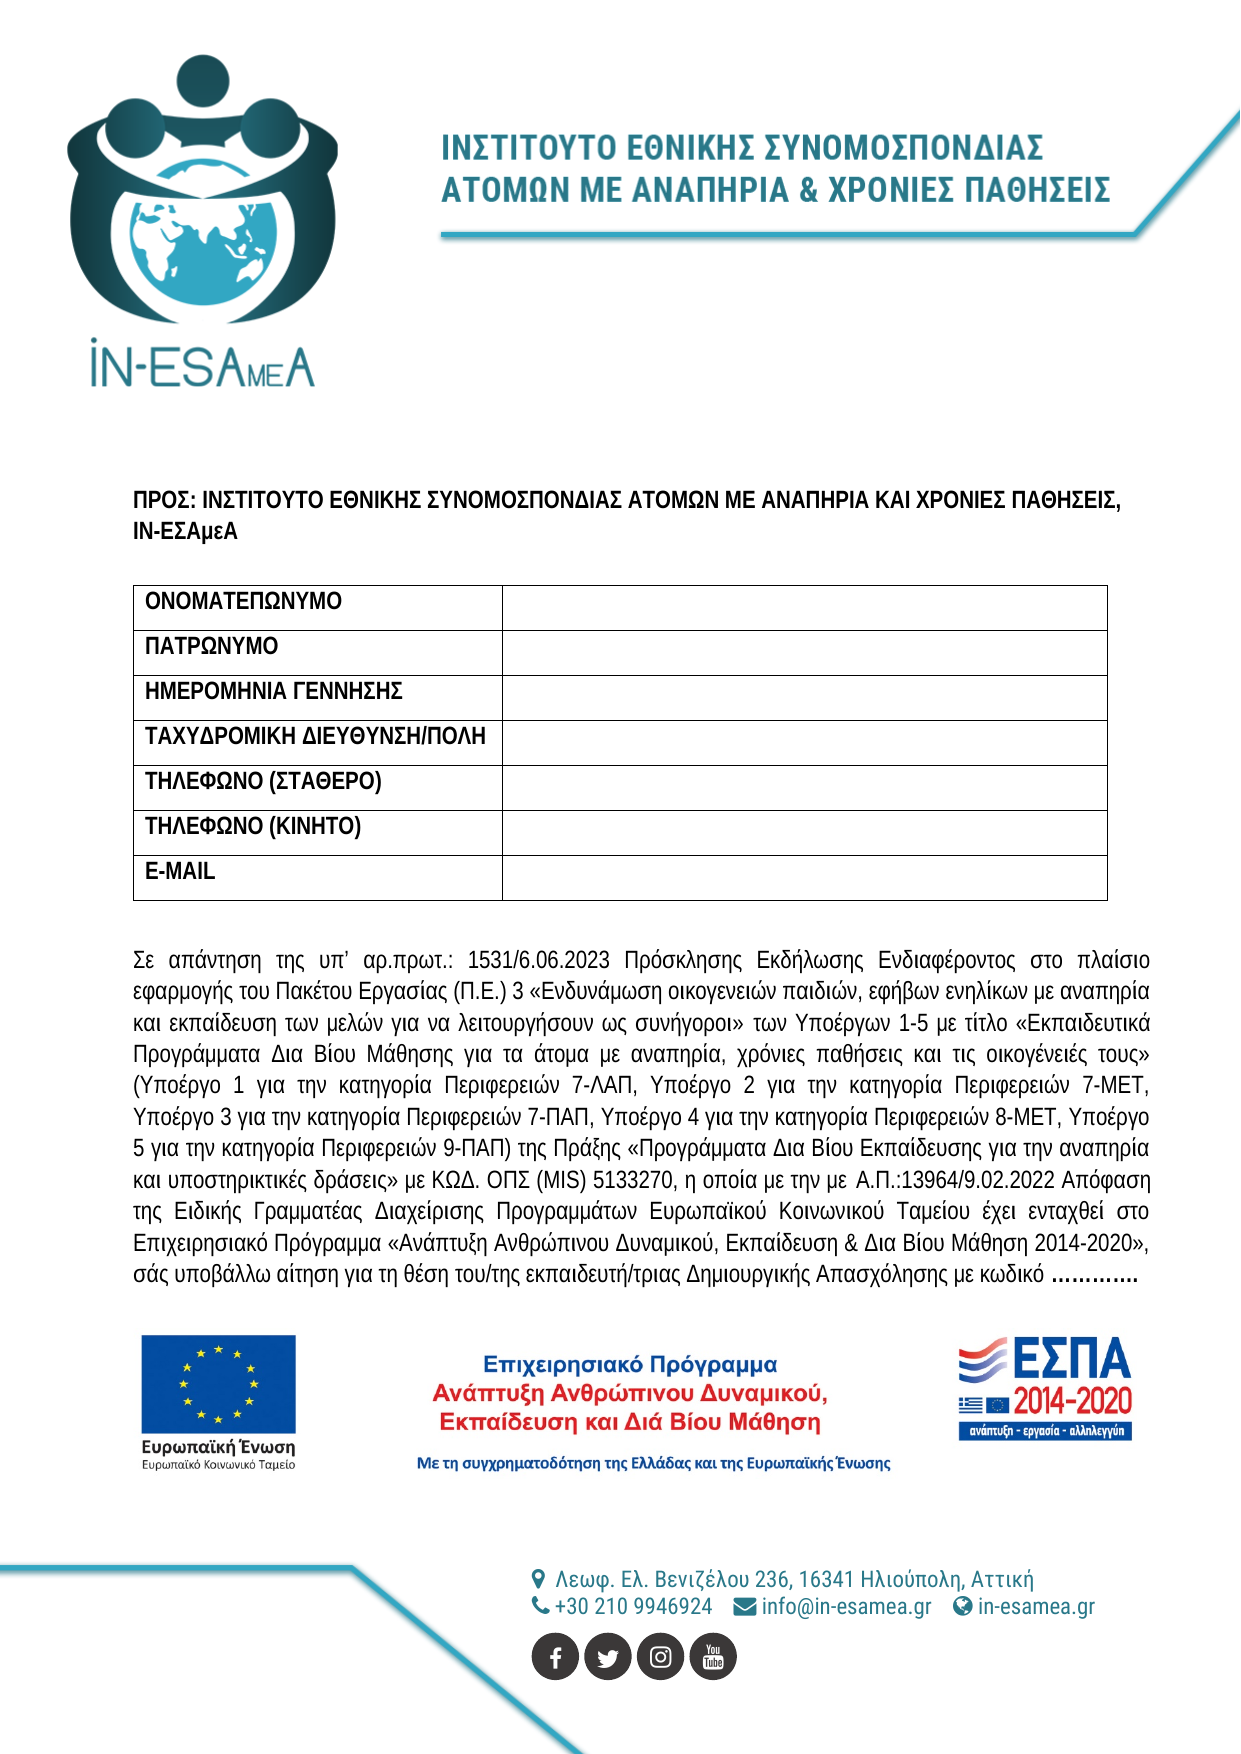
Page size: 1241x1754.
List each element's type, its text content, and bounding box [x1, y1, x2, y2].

table_cell ΤΑΧΥΔΡΟΜΙΚΗ ΔΙΕΥΘΥΝΣΗ/ΠΟΛΗ [134, 721, 502, 765]
table_cell [503, 811, 1107, 855]
picture [132, 1328, 1137, 1479]
picture [0, 1537, 706, 1754]
table_cell [503, 676, 1107, 720]
text ΠΡΟΣ: ΙΝΣΤΙΤΟΥΤΟ ΕΘΝΙΚΗΣ ΣΥΝΟΜΟΣΠΟΝΔΙΑΣ ΑΤΟΜΩΝ ΜΕ ΑΝΑΠΗΡΙΑ ΚΑΙ ΧΡΟΝΙΕΣ ΠΑΘΗΣΕΙΣ, ΙΝ-ΕΣΑμεΑ [133, 485, 1152, 545]
table_cell ΠΑΤΡΩΝΥΜΟ [134, 631, 502, 675]
table_cell [503, 721, 1107, 765]
table_cell [503, 631, 1107, 675]
table_cell E-MAIL [134, 856, 502, 900]
table_cell [503, 856, 1107, 900]
picture [0, 1, 1240, 475]
table_cell [503, 766, 1107, 810]
table_cell ΤΗΛΕΦΩΝΟ (ΚΙΝΗΤΟ) [134, 811, 502, 855]
table_header ΟΝΟΜΑΤΕΠΩΝΥΜΟ [134, 586, 502, 630]
table_cell ΤΗΛΕΦΩΝΟ (ΣΤΑΘΕΡΟ) [134, 766, 502, 810]
table_header [503, 586, 1107, 630]
text Σε απάντηση της υπ’ αρ.πρωτ.: 1531/6.06.2023 Πρόσκλησης Εκδήλωσης Ενδιαφέροντος στο πλαίσιο εφαρμογής του Πακέτου Εργασίας (Π.Ε.) 3 «Ενδυνάμωση οικογενειών παιδιών, εφήβων ενηλίκων με αναπηρία και εκπαίδευση των μελών για να λειτουργήσουν ως συνήγοροι» των Υποέργων 1-5 με τίτλο «Εκπαιδευτικά Προγράμματα Δια Βίου Μάθησης για τα άτομα με αναπηρία, χρόνιες παθήσεις και τις οικογένειές τους» (Υποέργο 1 για την κατηγορία Περιφερειών 7-ΛΑΠ, Υποέργο 2 για την κατηγορία Περιφερειών 7-ΜΕΤ, Υποέργο 3 για την κατηγορία Περιφερειών 7-ΠΑΠ, Υποέργο 4 για την κατηγορία Περιφερειών 8-ΜΕΤ, Υποέργο 5 για την κατηγορία Περιφερειών 9-ΠΑΠ) της Πράξης «Προγράμματα Δια Βίου Εκπαίδευσης για την αναπηρία και υποστηρικτικές δράσεις» με ΚΩΔ. ΟΠΣ (MIS) 5133270, η οποία με την με Α.Π.:13964/9.02.2022 Απόφαση της Ειδικής Γραμματέας Διαχείρισης Προγραμμάτων Ευρωπαϊκού Κοινωνικού Ταμείου έχει ενταχθεί στο Επιχειρησιακό Πρόγραμμα «Ανάπτυξη Ανθρώπινου Δυναμικού, Εκπαίδευση & Δια Βίου Μάθηση 2014-2020», σάς υποβάλλω αίτηση για τη θέση του/της εκπαιδευτή/τριας Δημιουργικής Απασχόλησης με κωδικό …………. [133, 944, 1152, 1288]
table_cell ΗΜΕΡΟΜΗΝΙΑ ΓΕΝΝΗΣΗΣ [134, 676, 502, 720]
